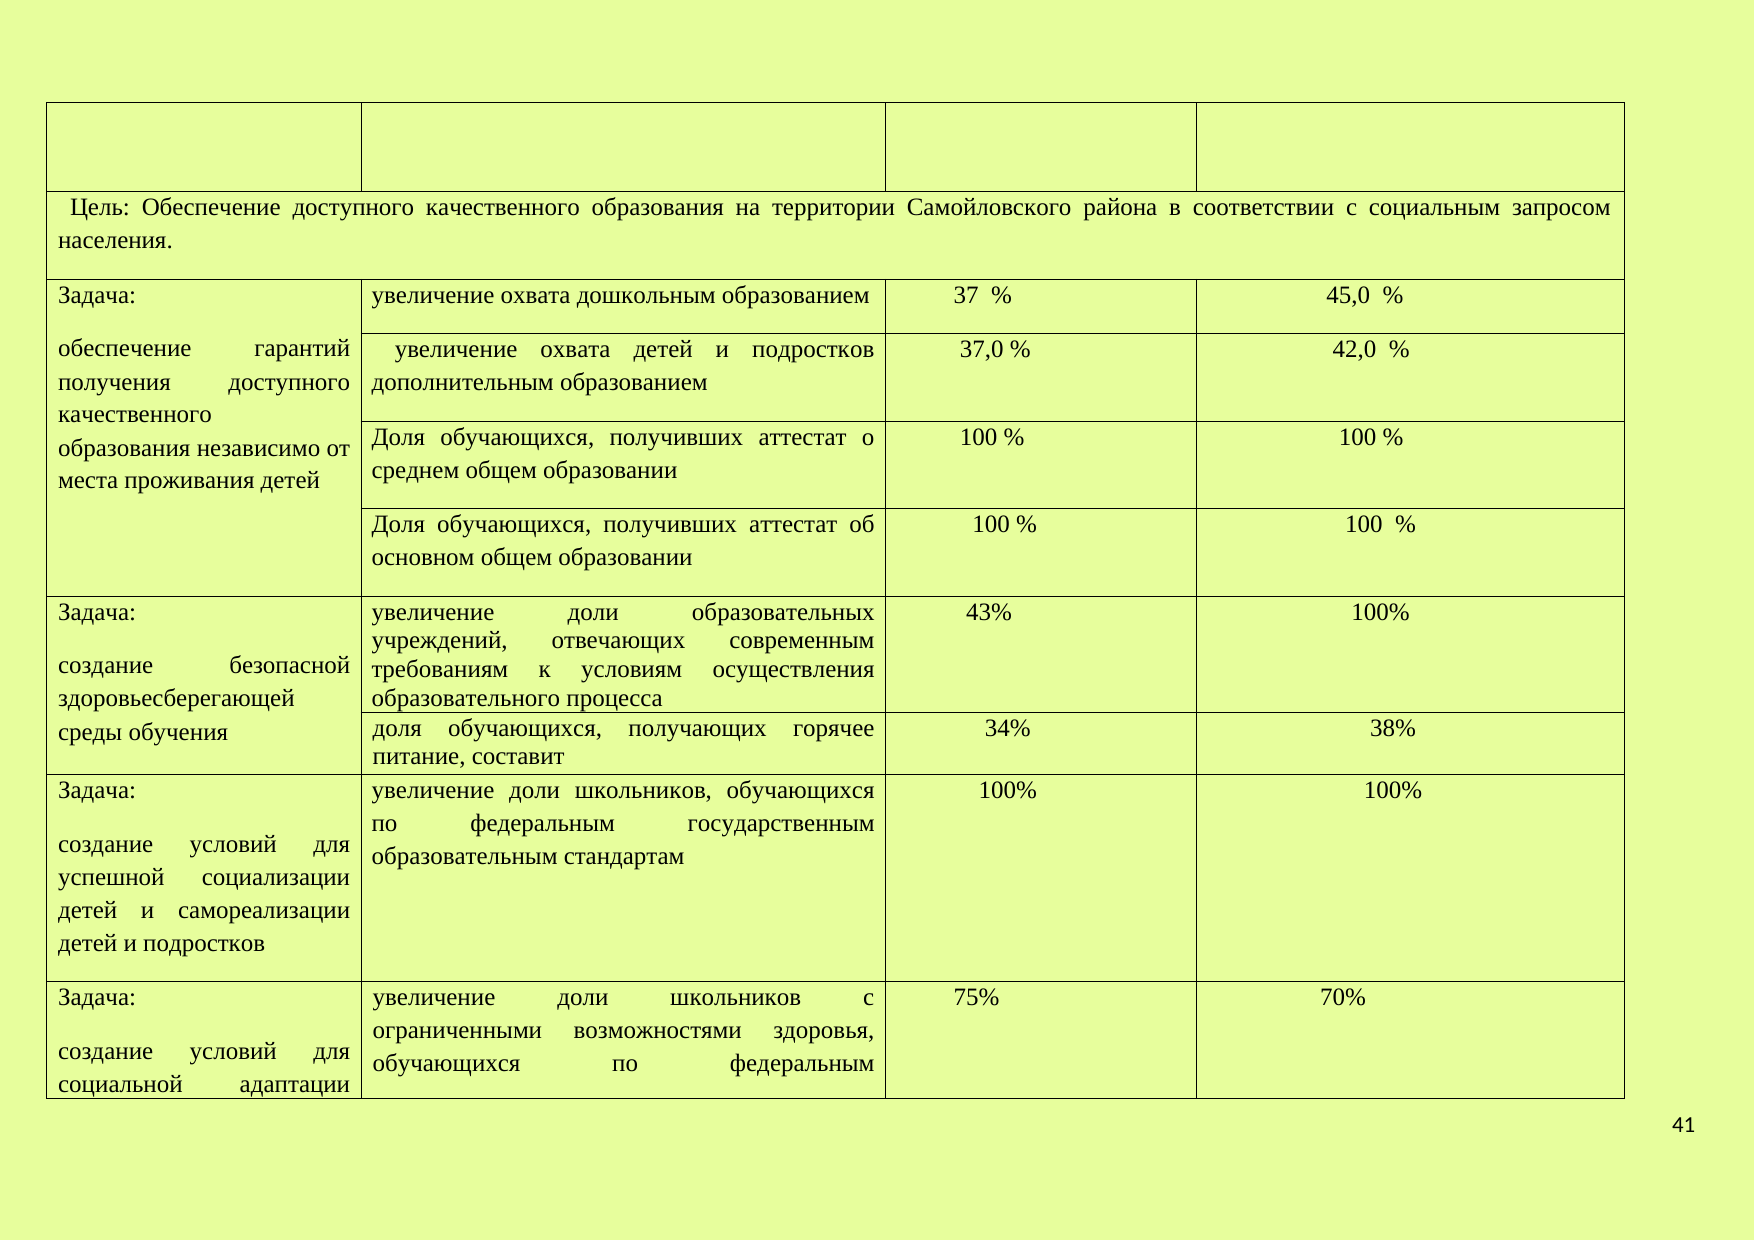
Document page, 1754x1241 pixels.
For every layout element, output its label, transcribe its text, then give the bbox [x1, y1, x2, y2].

table_cell 45,0 % [1197, 280, 1624, 333]
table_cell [47, 982, 361, 1098]
table_cell Доля обучающихся, получивших аттестат о среднем общем образовании [362, 422, 885, 508]
table_cell 100 % [886, 509, 1196, 596]
table_cell Задача: создание условий для успешной социализации детей и самореализации детей и подростков [47, 775, 361, 981]
table_cell 37,0 % [886, 334, 1196, 421]
table_cell 70% [1197, 982, 1624, 1098]
table_cell 37 % [886, 280, 1196, 333]
table_cell увеличение охвата дошкольным образованием [362, 280, 885, 333]
table_cell Задача: создание безопасной здоровьесберегающей среды обучения [47, 597, 361, 774]
table_cell Цель: Обеспечение доступного качественного образования на территории Самойловского района в соответствии с социальным запросом населения. [47, 192, 1624, 279]
table_cell увеличение доли школьников, обучающихся по федеральным государственным образовательным стандартам [362, 775, 885, 981]
table_cell 42,0 % [1197, 334, 1624, 421]
table_cell 100% [1197, 775, 1624, 981]
table_cell Доля обучающихся, получивших аттестат об основном общем образовании [362, 509, 885, 596]
table_cell 38% [1197, 713, 1624, 774]
table_cell 100% [886, 775, 1196, 981]
table_cell доля обучающихся, получающих горячее питание, составит [362, 713, 885, 774]
table_cell 75% [886, 982, 1196, 1098]
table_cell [362, 982, 885, 1098]
table_cell Задача: обеспечение гарантий получения доступного качественного образования независимо от места проживания детей [47, 280, 361, 596]
table_cell 100 % [886, 422, 1196, 508]
table_cell 34% [886, 713, 1196, 774]
table_cell 100 % [1197, 509, 1624, 596]
table_cell увеличение доли образовательных учреждений, отвечающих современным требованиям к условиям осуществления образовательного процесса [362, 597, 885, 712]
table_cell 100 % [1197, 422, 1624, 508]
table_cell 43% [886, 597, 1196, 712]
table_cell увеличение охвата детей и подростков дополнительным образованием [362, 334, 885, 421]
table_cell 100% [1197, 597, 1624, 712]
